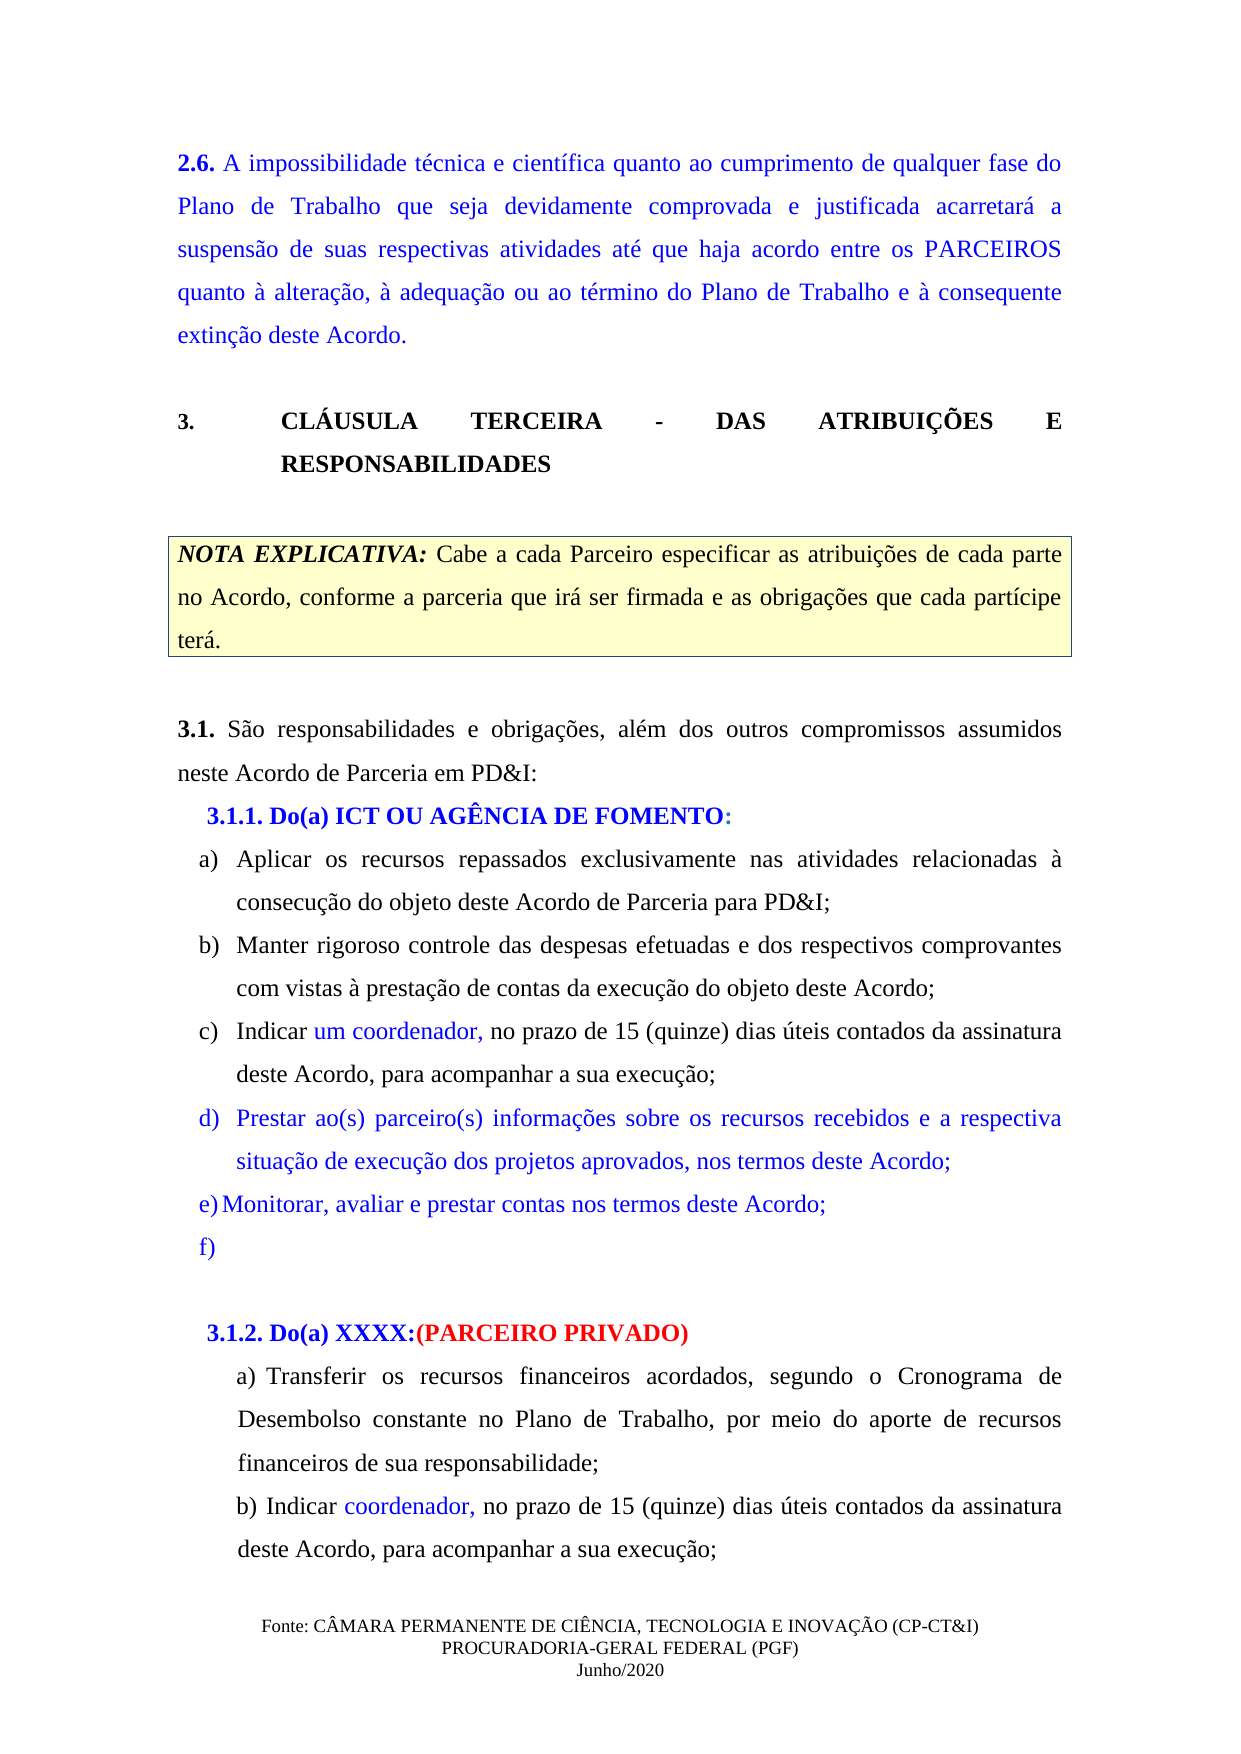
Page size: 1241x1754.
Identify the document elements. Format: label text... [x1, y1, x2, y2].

list Manter rigoroso controle das despesas efetuadas e dos respectivos comprovantes com vistas à prestação de contas da execução do objeto deste Acordo; [199, 930, 1063, 1002]
list Monitorar, avaliar e prestar contas nos termos deste Acordo; [199, 1189, 1063, 1218]
text 3.1.1. Do(a) ICT OU AGÊNCIA DE FOMENTO: [207, 801, 1063, 829]
list Prestar ao(s) parceiro(s) informações sobre os recursos recebidos e a respectiva situação de execução dos projetos aprovados, nos termos deste Acordo; [199, 1103, 1063, 1174]
text 3.1.2. Do(a) XXXX:(PARCEIRO PRIVADO) [207, 1318, 1063, 1347]
list CLÁUSULA TERCEIRA - DAS ATRIBUIÇÕES E RESPONSABILIDADES [177, 406, 1063, 478]
list Transferir os recursos financeiros acordados, segundo o Cronograma de Desembolso constante no Plano de Trabalho, por meio do aporte de recursos financeiros de sua responsabilidade; [236, 1361, 1063, 1476]
list Indicar coordenador, no prazo de 15 (quinze) dias úteis contados da assinatura deste Acordo, para acompanhar a sua execução; [236, 1491, 1063, 1563]
text NOTA EXPLICATIVA: Cabe a cada Parceiro especificar as atribuições de cada parte no Acordo, conforme a parceria que irá ser firmada e as obrigações que cada partícipe terá. [169, 537, 1071, 656]
text 3.1. São responsabilidades e obrigações, além dos outros compromissos assumidos neste Acordo de Parceria em PD&I: [177, 714, 1063, 786]
text 2.6. A impossibilidade técnica e científica quanto ao cumprimento de qualquer fase do Plano de Trabalho que seja devidamente comprovada e justificada acarretará a suspensão de suas respectivas atividades até que haja acordo entre os PARCEIROS quanto à alteração, à adequação ou ao término do Plano de Trabalho e à consequente extinção deste Acordo. [177, 148, 1063, 349]
list Aplicar os recursos repassados exclusivamente nas atividades relacionadas à consecução do objeto deste Acordo de Parceria para PD&I; [199, 844, 1063, 916]
list Indicar um coordenador, no prazo de 15 (quinze) dias úteis contados da assinatura deste Acordo, para acompanhar a sua execução; [199, 1016, 1063, 1088]
